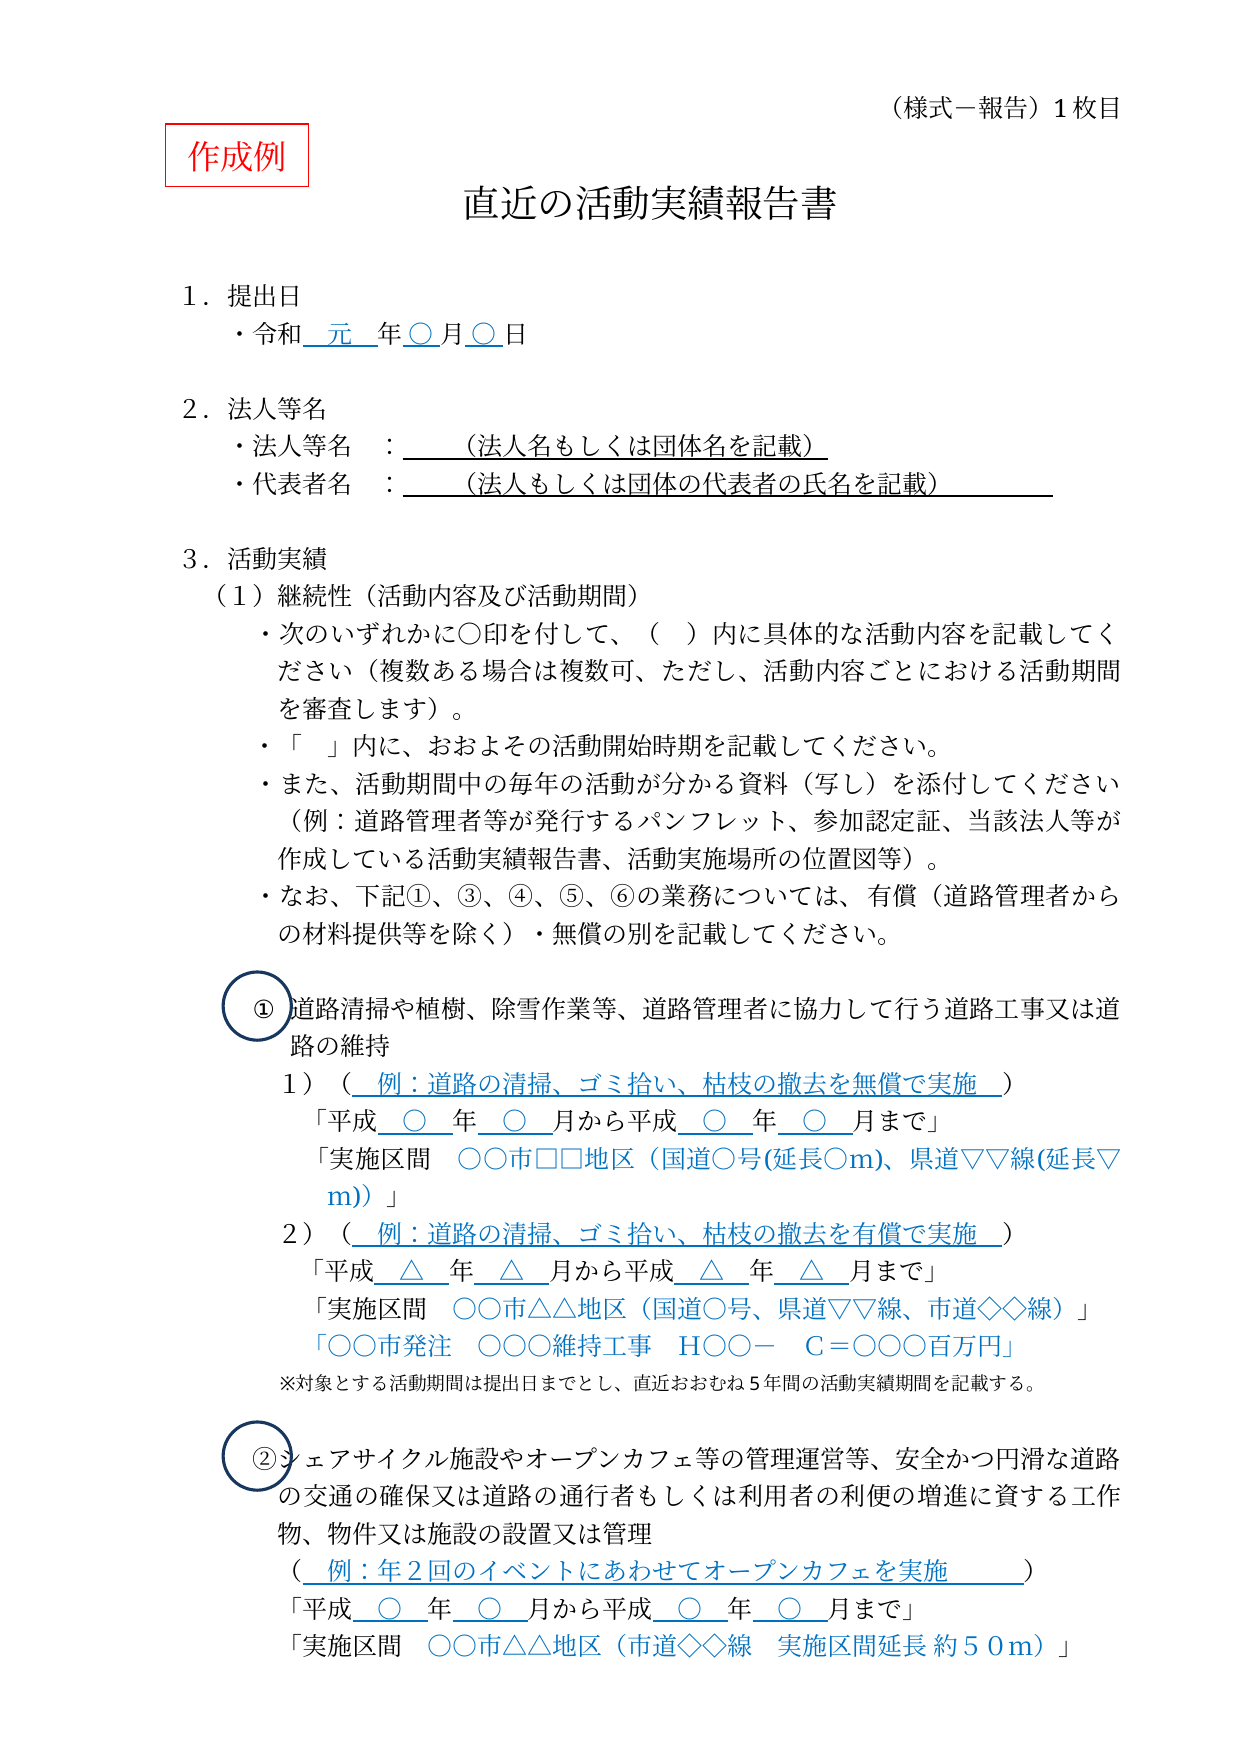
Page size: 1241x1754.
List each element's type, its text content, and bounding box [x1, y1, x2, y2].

text 直近の活動実績報告書 [177, 164, 1122, 239]
text 「実施区間 ○○市△△地区（国道○号、県道▽▽線、市道◇◇線）」 [177, 1289, 1122, 1326]
text 「平成 △ 年 △ 月から平成 △ 年 △ 月まで」 [199, 1251, 1122, 1289]
text ２．法人等名 [177, 389, 1122, 426]
text ・法人等名 ： （法人名もしくは団体名を記載） [177, 426, 1122, 464]
text ・代表者名 ： （法人もしくは団体の代表者の氏名を記載） [177, 464, 1122, 501]
text （ 例：年２回のイベントにあわせてオープンカフェを実施 ） [177, 1551, 1122, 1589]
text 「平成 ○ 年 ○ 月から平成 ○ 年 ○ 月まで」 [177, 1589, 1122, 1626]
text （１）継続性（活動内容及び活動期間） [177, 576, 1122, 614]
text ・令和 元 年 ○ 月 ○ 日 [177, 314, 1122, 351]
text ２）（ 例：道路の清掃、ゴミ拾い、枯枝の撤去を有償で実施 ） [177, 1214, 1122, 1251]
text １．提出日 [177, 276, 1122, 314]
text 「平成 ○ 年 ○ 月から平成 ○ 年 ○ 月まで」 [177, 1101, 1122, 1139]
text 「実施区間 ○○市□□地区（国道○号(延長○ｍ)、県道▽▽線(延長▽ｍ)）」 [177, 1139, 1122, 1214]
text ・なお、下記①、③、④、⑤、⑥の業務については、有償（道路管理者からの材料提供等を除く）・無償の別を記載してください。 [177, 876, 1122, 951]
text ※対象とする活動期間は提出日までとし、直近おおむね5年間の活動実績期間を記載する。 [277, 1364, 1122, 1401]
text ・次のいずれかに○印を付して、（ ）内に具体的な活動内容を記載してください（複数ある場合は複数可、ただし、活動内容ごとにおける活動期間を審査します）。 [177, 614, 1122, 726]
list 道路清掃や植樹、除雪作業等、道路管理者に協力して行う道路工事又は道路の維持 [252, 989, 1122, 1064]
text 「実施区間 ○○市△△地区（市道◇◇線 実施区間延長 約５０ｍ）」 [177, 1626, 1122, 1664]
text ・「 」内に、おおよその活動開始時期を記載してください。 [177, 726, 1122, 764]
text 「○○市発注 ○○○維持工事 Ｈ○○－ Ｃ＝○○○百万円」 [177, 1326, 1122, 1364]
text ３．活動実績 [177, 539, 1122, 576]
text １）（ 例：道路の清掃、ゴミ拾い、枯枝の撤去を無償で実施 ） [252, 1064, 1122, 1101]
text ②シェアサイクル施設やオープンカフェ等の管理運営等、安全かつ円滑な道路の交通の確保又は道路の通行者もしくは利用者の利便の増進に資する工作物、物件又は施設の設置又は管理 [177, 1439, 1122, 1551]
text ・また、活動期間中の毎年の活動が分かる資料（写し）を添付してください （例：道路管理者等が発行するパンフレット、参加認定証、当該法人等が作成している活動実績報告書、活動実施場所の位置図等）。 [177, 764, 1122, 876]
